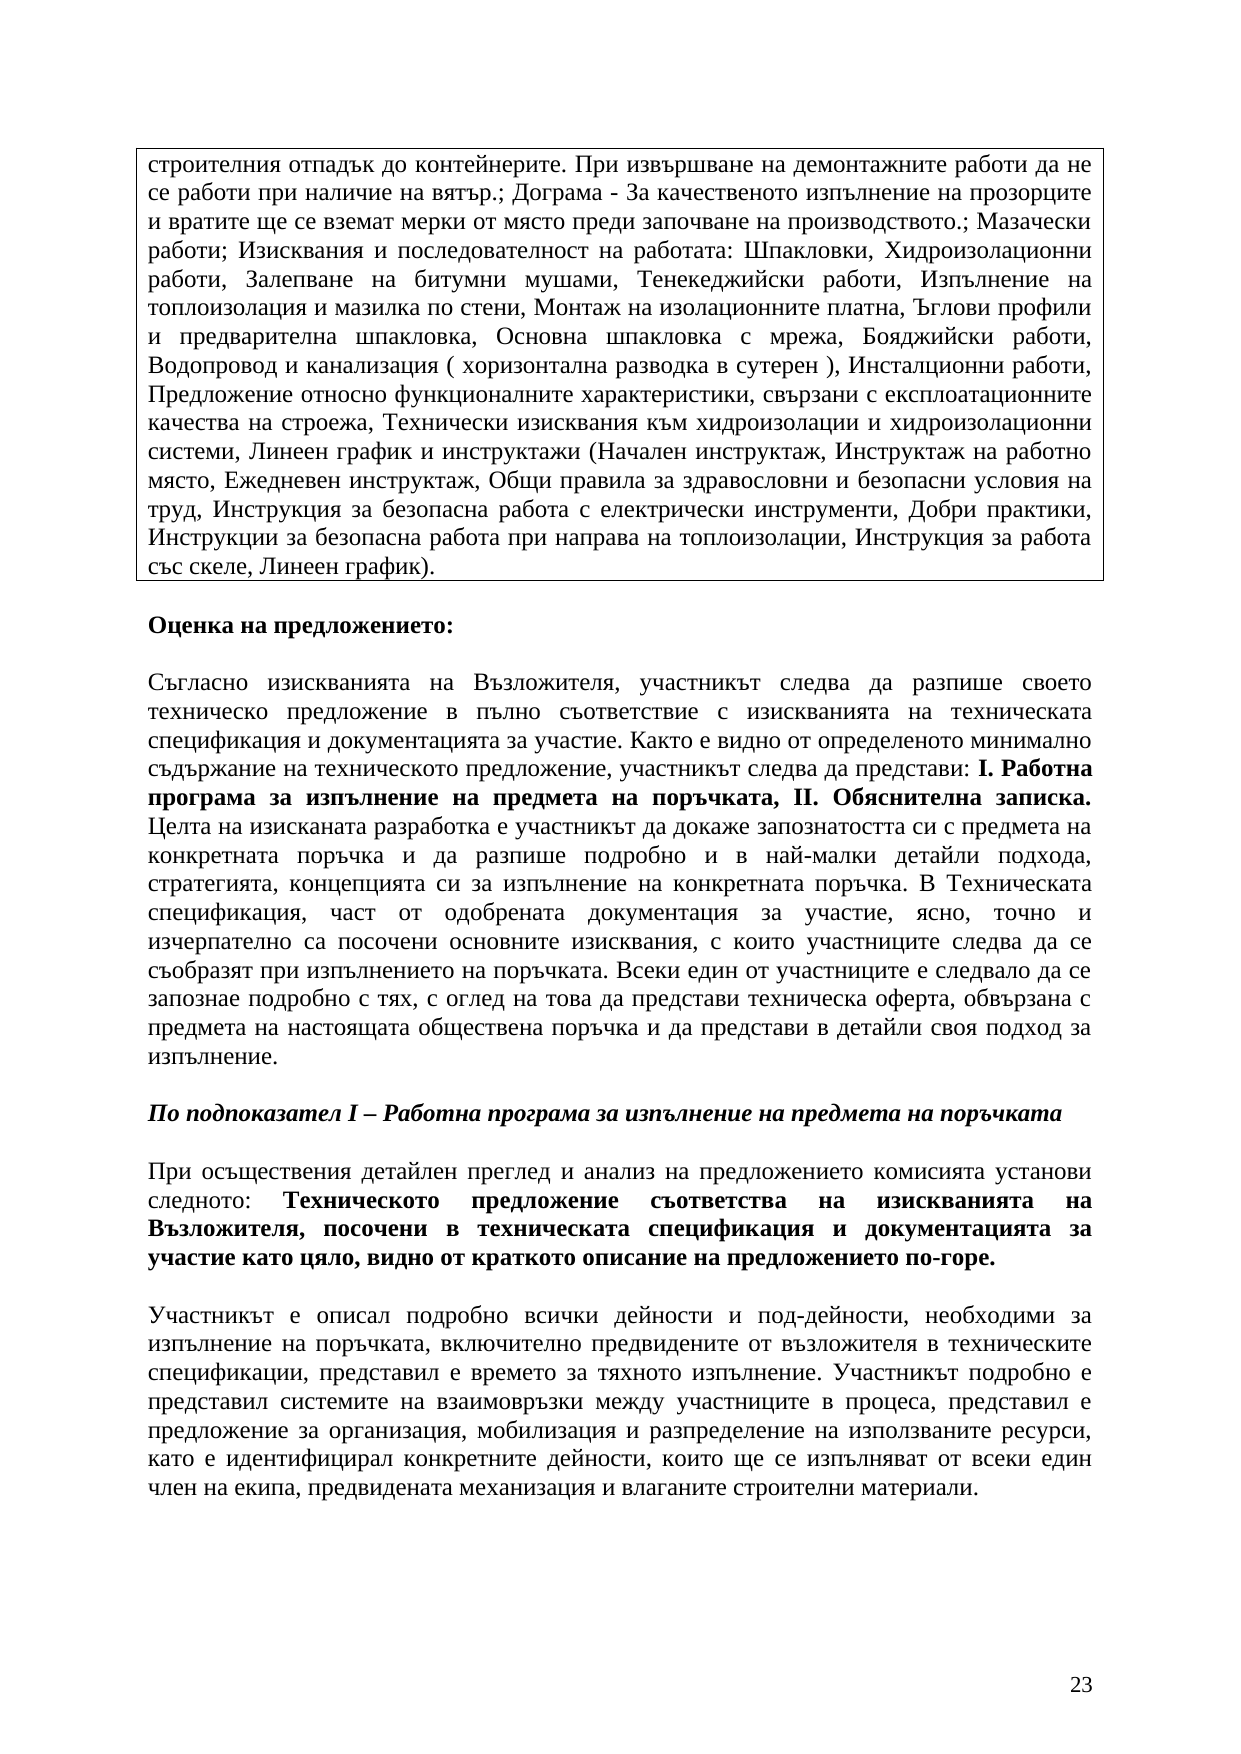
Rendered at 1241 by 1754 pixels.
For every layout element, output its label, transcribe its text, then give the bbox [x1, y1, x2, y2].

text При осъществения детайлен преглед и анализ на предложението комисията установи следното: Техническото предложение съответства на изискванията на Възложителя, посочени в техническата спецификация и документацията за участие като цяло, видно от краткото описание на предложението по-горе. [148, 1156, 1093, 1271]
text По подпоказател I – Работна програма за изпълнение на предмета на поръчката [148, 1098, 1093, 1127]
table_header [137, 149, 1103, 580]
text Оценка на предложението: [148, 610, 1093, 638]
text Съгласно изискванията на Възложителя, участникът следва да разпише своето техническо предложение в пълно съответствие с изискванията на техническата спецификация и документацията за участие. Както е видно от определеното минимално съдържание на техническото предложение, участникът следва да представи: І. Работна програма за изпълнение на предмета на поръчката, ІІ. Обяснителна записка. Целта на изисканата разработка е участникът да докаже запознатостта си с предмета на конкретната поръчка и да разпише подробно и в най-малки детайли подхода, стратегията, концепцията си за изпълнение на конкретната поръчка. В Техническата спецификация, част от одобрената документация за участие, ясно, точно и изчерпателно са посочени основните изисквания, с които участниците следва да се съобразят при изпълнението на поръчката. Всеки един от участниците е следвало да се запознае подробно с тях, с оглед на това да представи техническа оферта, обвързана с предмета на настоящата обществена поръчка и да представи в детайли своя подход за изпълнение. [148, 667, 1093, 1070]
text Участникът е описал подробно всички дейности и под-дейности, необходими за изпълнение на поръчката, включително предвидените от възложителя в техническите спецификации, представил е времето за тяхното изпълнение. Участникът подробно е представил системите на взаимовръзки между участниците в процеса, представил е предложение за организация, мобилизация и разпределение на използваните ресурси, като е идентифицирал конкретните дейности, които ще се изпълняват от всеки един член на екипа, предвидената механизация и влаганите строителни материали. [148, 1300, 1093, 1501]
